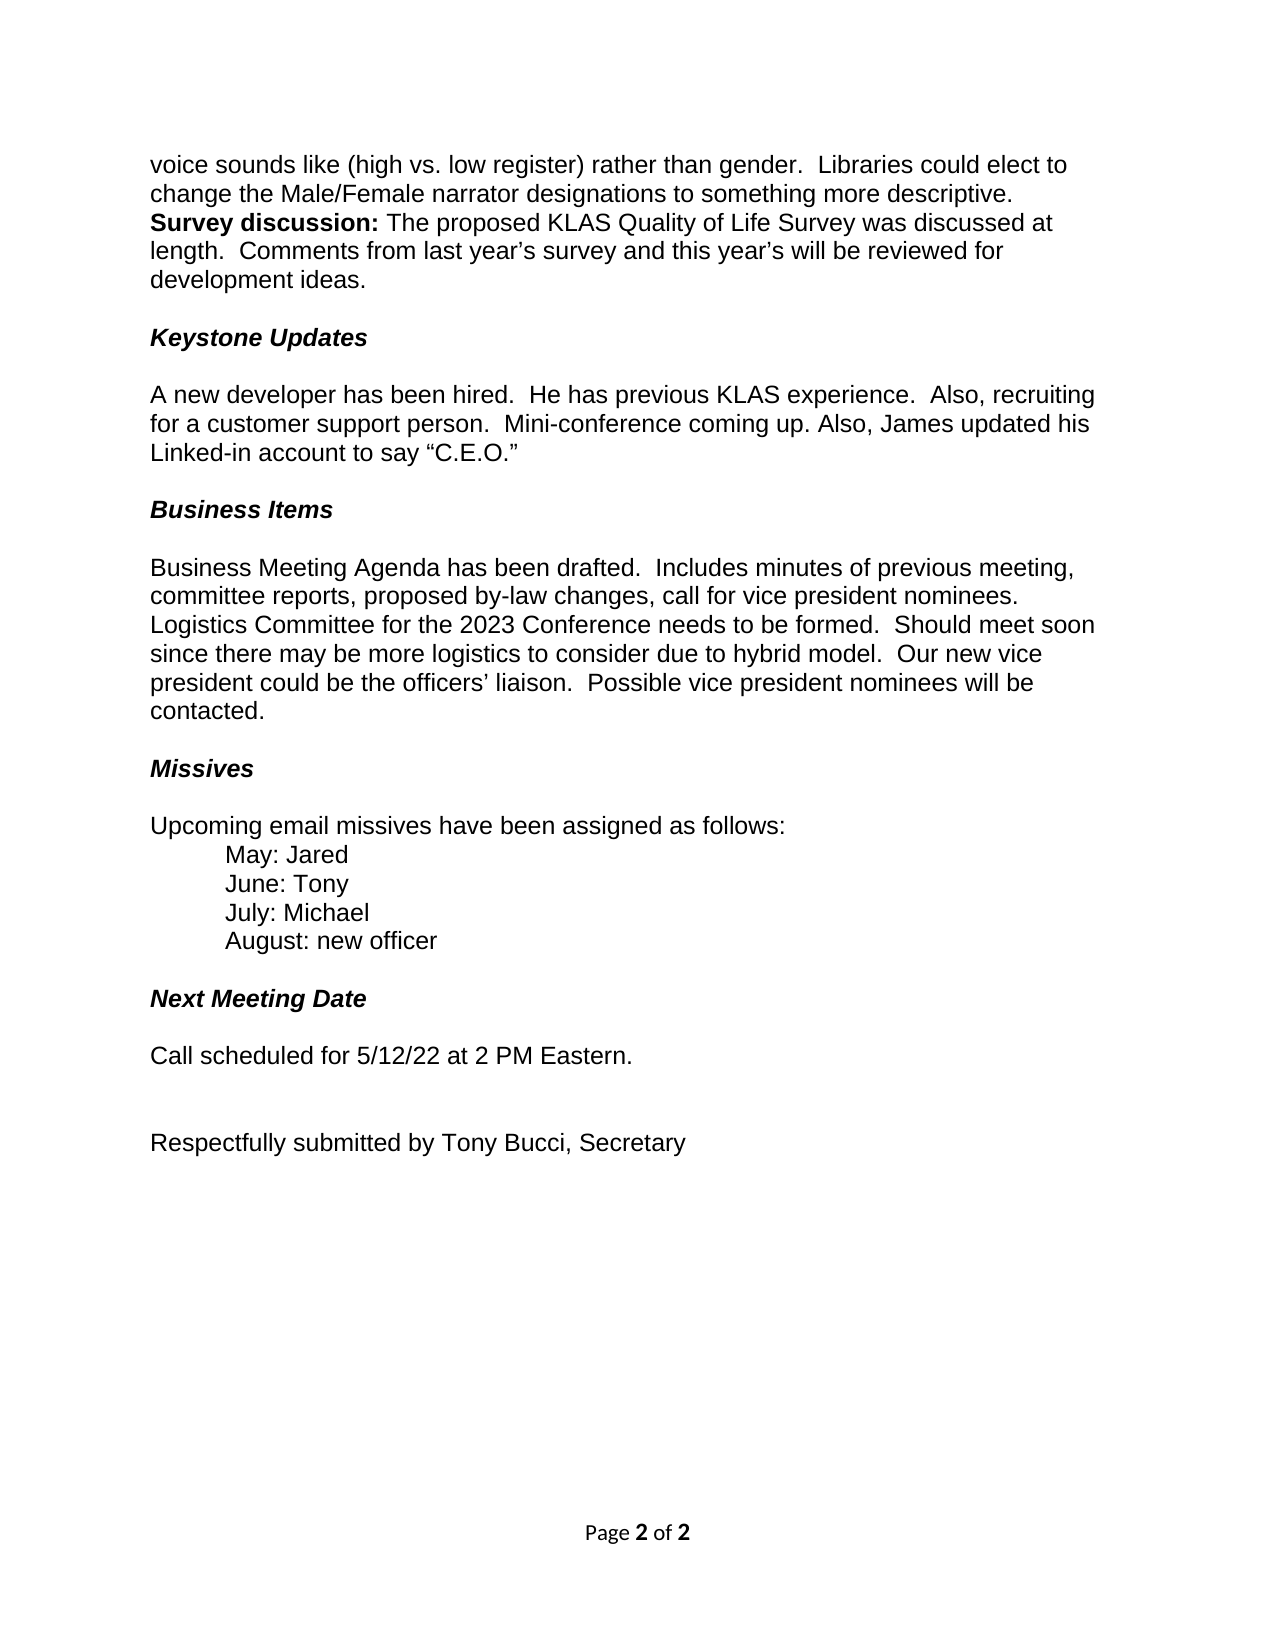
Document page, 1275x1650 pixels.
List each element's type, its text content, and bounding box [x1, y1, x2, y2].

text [150, 150, 1125, 207]
text Respectfully submitted by Tony Bucci, Secretary [150, 1127, 1125, 1156]
text Upcoming email missives have been assigned as follows: [150, 811, 1125, 840]
text Missives [150, 754, 1125, 782]
text Survey discussion: The proposed KLAS Quality of Life Survey was discussed at length. Comments from last year’s survey and this year’s will be reviewed for development ideas. [150, 207, 1125, 294]
text Call scheduled for 5/12/22 at 2 PM Eastern. [150, 1041, 1125, 1070]
text Next Meeting Date [150, 984, 1125, 1012]
text Business Items [150, 495, 1125, 524]
text July: Michael [225, 897, 1125, 926]
text August: new officer [225, 926, 1125, 955]
text A new developer has been hired. He has previous KLAS experience. Also, recruiting for a customer support person. Mini-conference coming up. Also, James updated his Linked-in account to say “C.E.O.” [150, 380, 1125, 466]
text June: Tony [225, 869, 1125, 897]
text Business Meeting Agenda has been drafted. Includes minutes of previous meeting, committee reports, proposed by-law changes, call for vice president nominees. Logistics Committee for the 2023 Conference needs to be formed. Should meet soon since there may be more logistics to consider due to hybrid model. Our new vice president could be the officers’ liaison. Possible vice president nominees will be contacted. [150, 552, 1125, 725]
text Keystone Updates [150, 322, 1125, 351]
text May: Jared [225, 840, 1125, 869]
